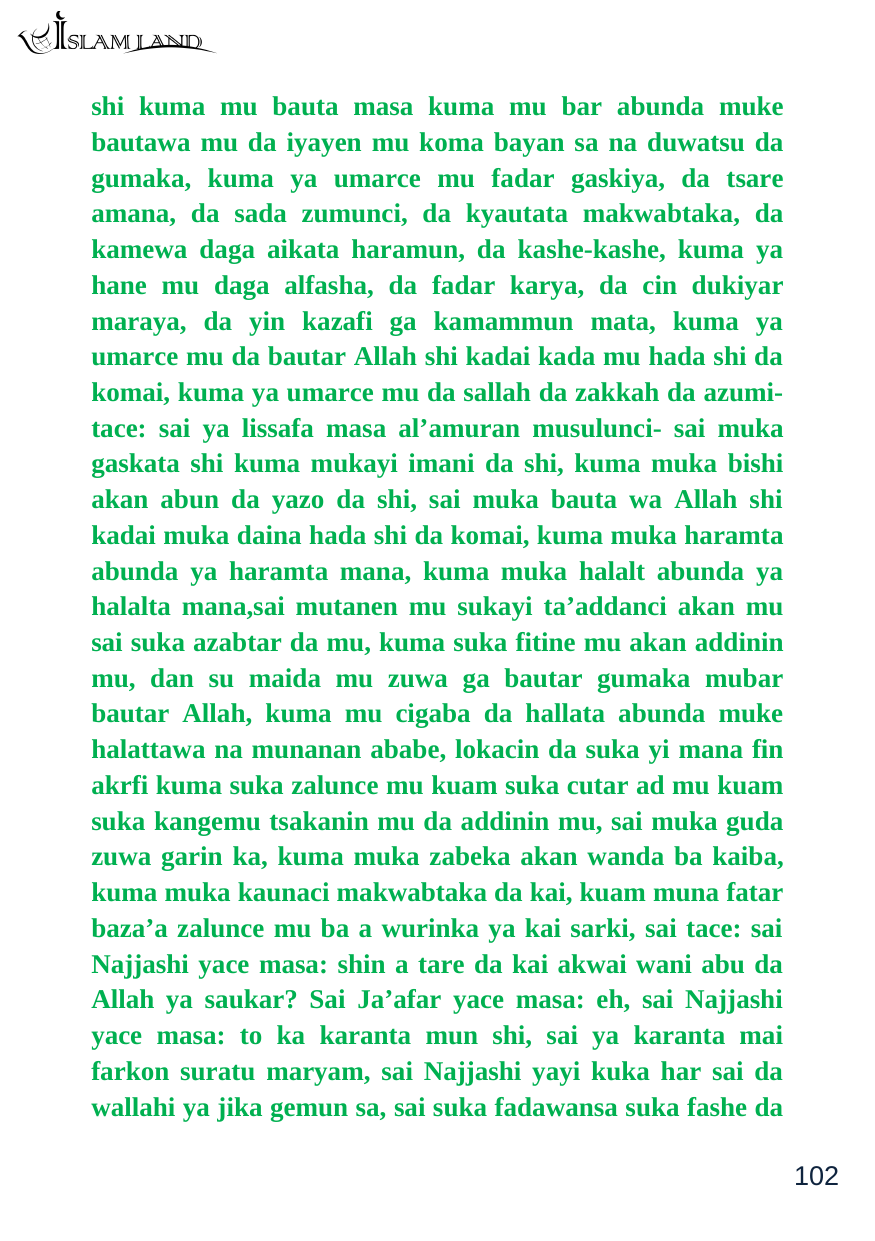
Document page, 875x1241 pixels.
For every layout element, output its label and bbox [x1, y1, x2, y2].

text [91, 90, 784, 1122]
picture [17, 11, 218, 54]
